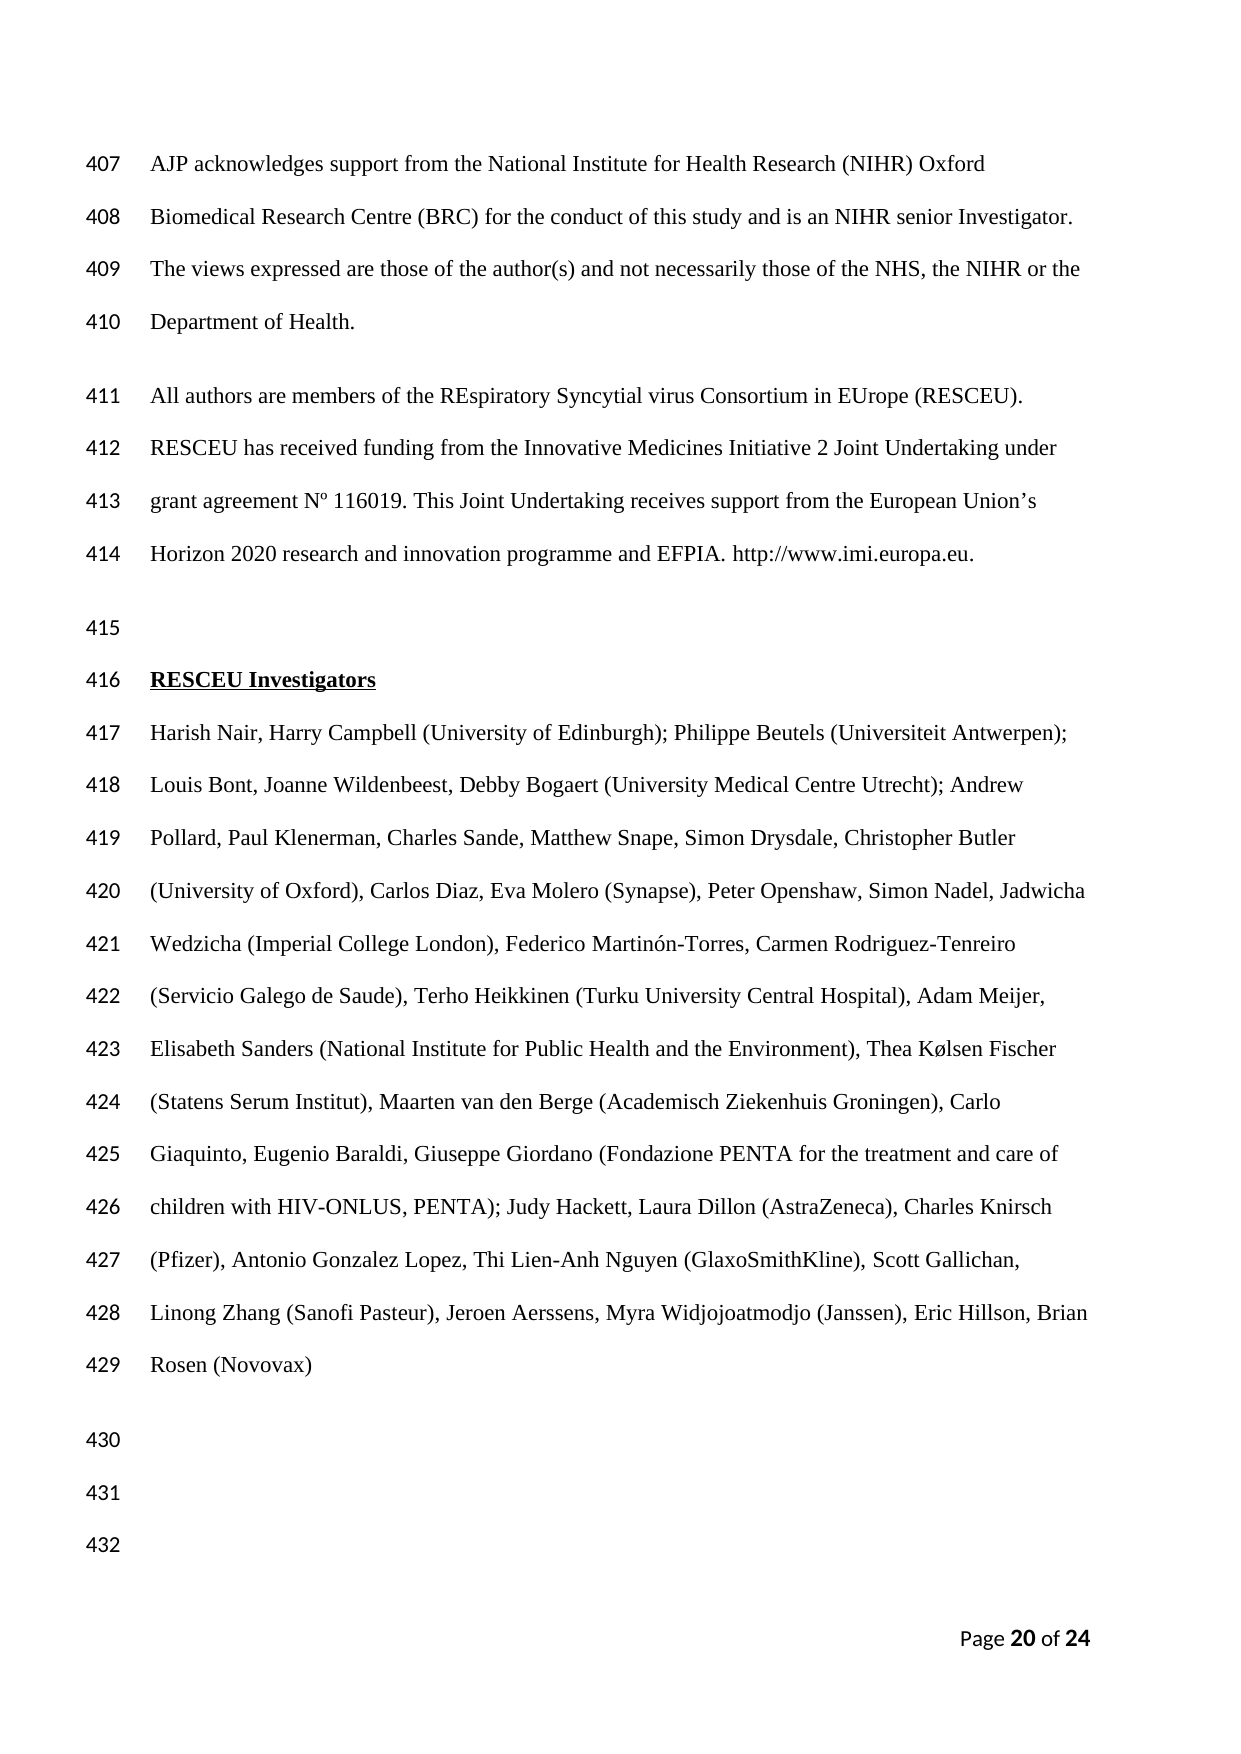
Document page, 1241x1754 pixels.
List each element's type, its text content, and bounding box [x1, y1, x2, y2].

text All authors are members of the REspiratory Syncytial virus Consortium in EUrope (RESCEU). RESCEU has received funding from the Innovative Medicines Initiative 2 Joint Undertaking under grant agreement Nº 116019. This Joint Undertaking receives support from the European Union’s Horizon 2020 research and innovation programme and EFPIA. http://www.imi.europa.eu. [150, 382, 1090, 566]
text AJP acknowledges support from the National Institute for Health Research (NIHR) Oxford Biomedical Research Centre (BRC) for the conduct of this study and is an NIHR senior Investigator. The views expressed are those of the author(s) and not necessarily those of the NHS, the NIHR or the Department of Health. [150, 150, 1090, 334]
text RESCEU Investigators [150, 666, 1090, 692]
text Harish Nair, Harry Campbell (University of Edinburgh); Philippe Beutels (Universiteit Antwerpen); Louis Bont, Joanne Wildenbeest, Debby Bogaert (University Medical Centre Utrecht); Andrew Pollard, Paul Klenerman, Charles Sande, Matthew Snape, Simon Drysdale, Christopher Butler (University of Oxford), Carlos Diaz, Eva Molero (Synapse), Peter Openshaw, Simon Nadel, Jadwicha Wedzicha (Imperial College London), Federico Martinón-Torres, Carmen Rodriguez-Tenreiro (Servicio Galego de Saude), Terho Heikkinen (Turku University Central Hospital), Adam Meijer, Elisabeth Sanders (National Institute for Public Health and the Environment), Thea Kølsen Fischer (Statens Serum Institut), Maarten van den Berge (Academisch Ziekenhuis Groningen), Carlo Giaquinto, Eugenio Baraldi, Giuseppe Giordano (Fondazione PENTA for the treatment and care of children with HIV-ONLUS, PENTA); Judy Hackett, Laura Dillon (AstraZeneca), Charles Knirsch (Pfizer), Antonio Gonzalez Lopez, Thi Lien-Anh Nguyen (GlaxoSmithKline), Scott Gallichan, Linong Zhang (Sanofi Pasteur), Jeroen Aerssens, Myra Widjojoatmodjo (Janssen), Eric Hillson, Brian Rosen (Novovax) [150, 719, 1090, 1378]
